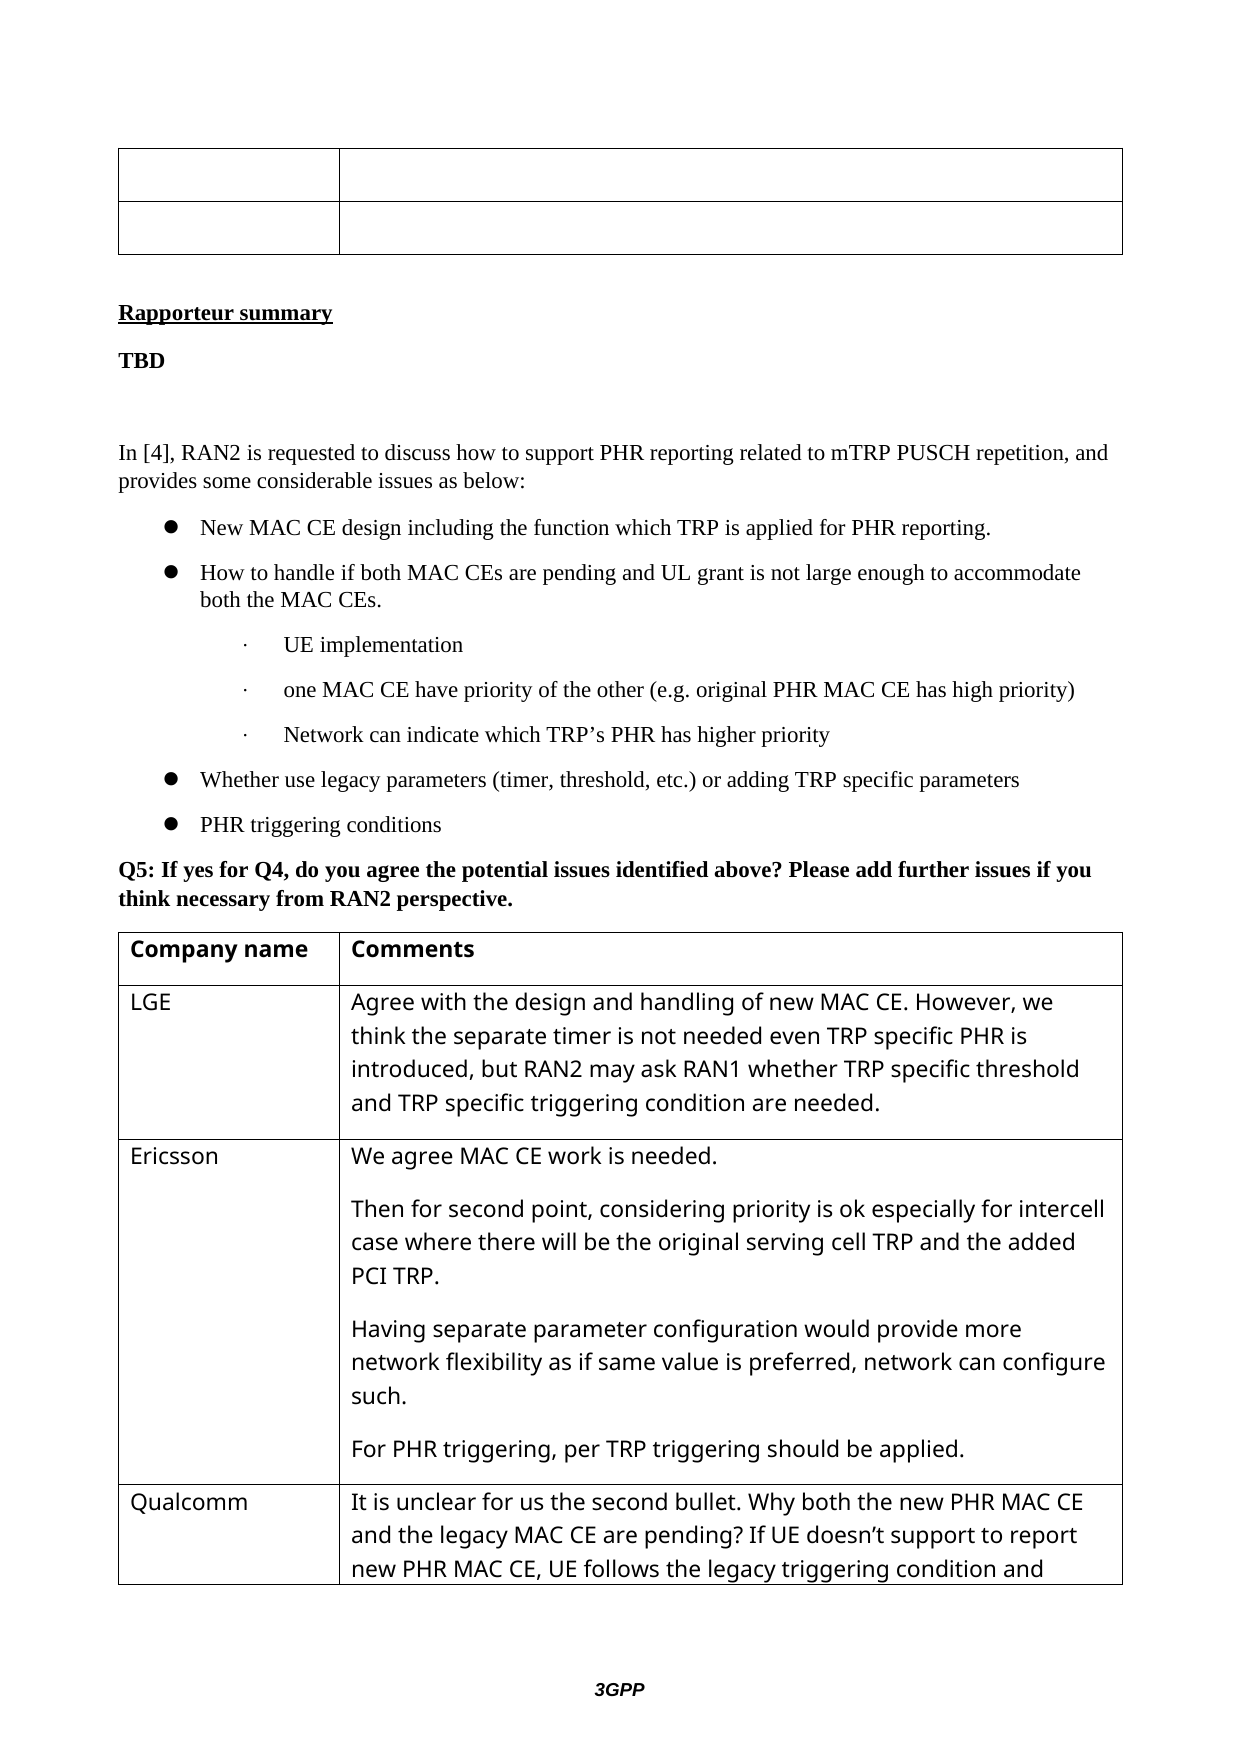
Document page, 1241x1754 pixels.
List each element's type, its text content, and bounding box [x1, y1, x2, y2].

text In [4], RAN2 is requested to discuss how to support PHR reporting related to mTRP PUSCH repetition, and provides some considerable issues as below: [118, 438, 1122, 493]
table_cell Qualcomm [119, 1485, 339, 1584]
list one MAC CE have priority of the other (e.g. original PHR MAC CE has high priority) [242, 676, 1122, 702]
text Rapporteur summary [118, 299, 1122, 326]
list New MAC CE design including the function which TRP is applied for PHR reporting. [162, 514, 1122, 541]
list Network can indicate which TRP’s PHR has higher priority [242, 721, 1122, 747]
table_cell [119, 202, 339, 254]
table_cell [119, 149, 339, 201]
list UE implementation [242, 631, 1122, 657]
table_cell [340, 202, 1122, 254]
table_cell We agree MAC CE work is needed. Then for second point, considering priority is ok especially for intercell case where there will be the original serving cell TRP and the added PCI TRP. Having separate parameter configuration would provide more network flexibility as if same value is preferred, network can configure such. For PHR triggering, per TRP triggering should be applied. [340, 1140, 1122, 1484]
table_header Company name [119, 933, 339, 985]
list PHR triggering conditions [162, 811, 1122, 837]
table_cell [340, 149, 1122, 201]
text TBD [118, 347, 1122, 373]
table_cell Agree with the design and handling of new MAC CE. However, we think the separate timer is not needed even TRP specific PHR is introduced, but RAN2 may ask RAN1 whether TRP specific threshold and TRP specific triggering condition are needed. [340, 986, 1122, 1139]
table_cell Ericsson [119, 1140, 339, 1484]
table_header Comments [340, 933, 1122, 985]
text Q5: If yes for Q4, do you agree the potential issues identified above? Please add further issues if you think necessary from RAN2 perspective. [118, 856, 1122, 911]
table_cell LGE [119, 986, 339, 1139]
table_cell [340, 1485, 1122, 1584]
list How to handle if both MAC CEs are pending and UL grant is not large enough to accommodate both the MAC CEs. [162, 559, 1122, 612]
list Whether use legacy parameters (timer, threshold, etc.) or adding TRP specific parameters [162, 766, 1122, 792]
